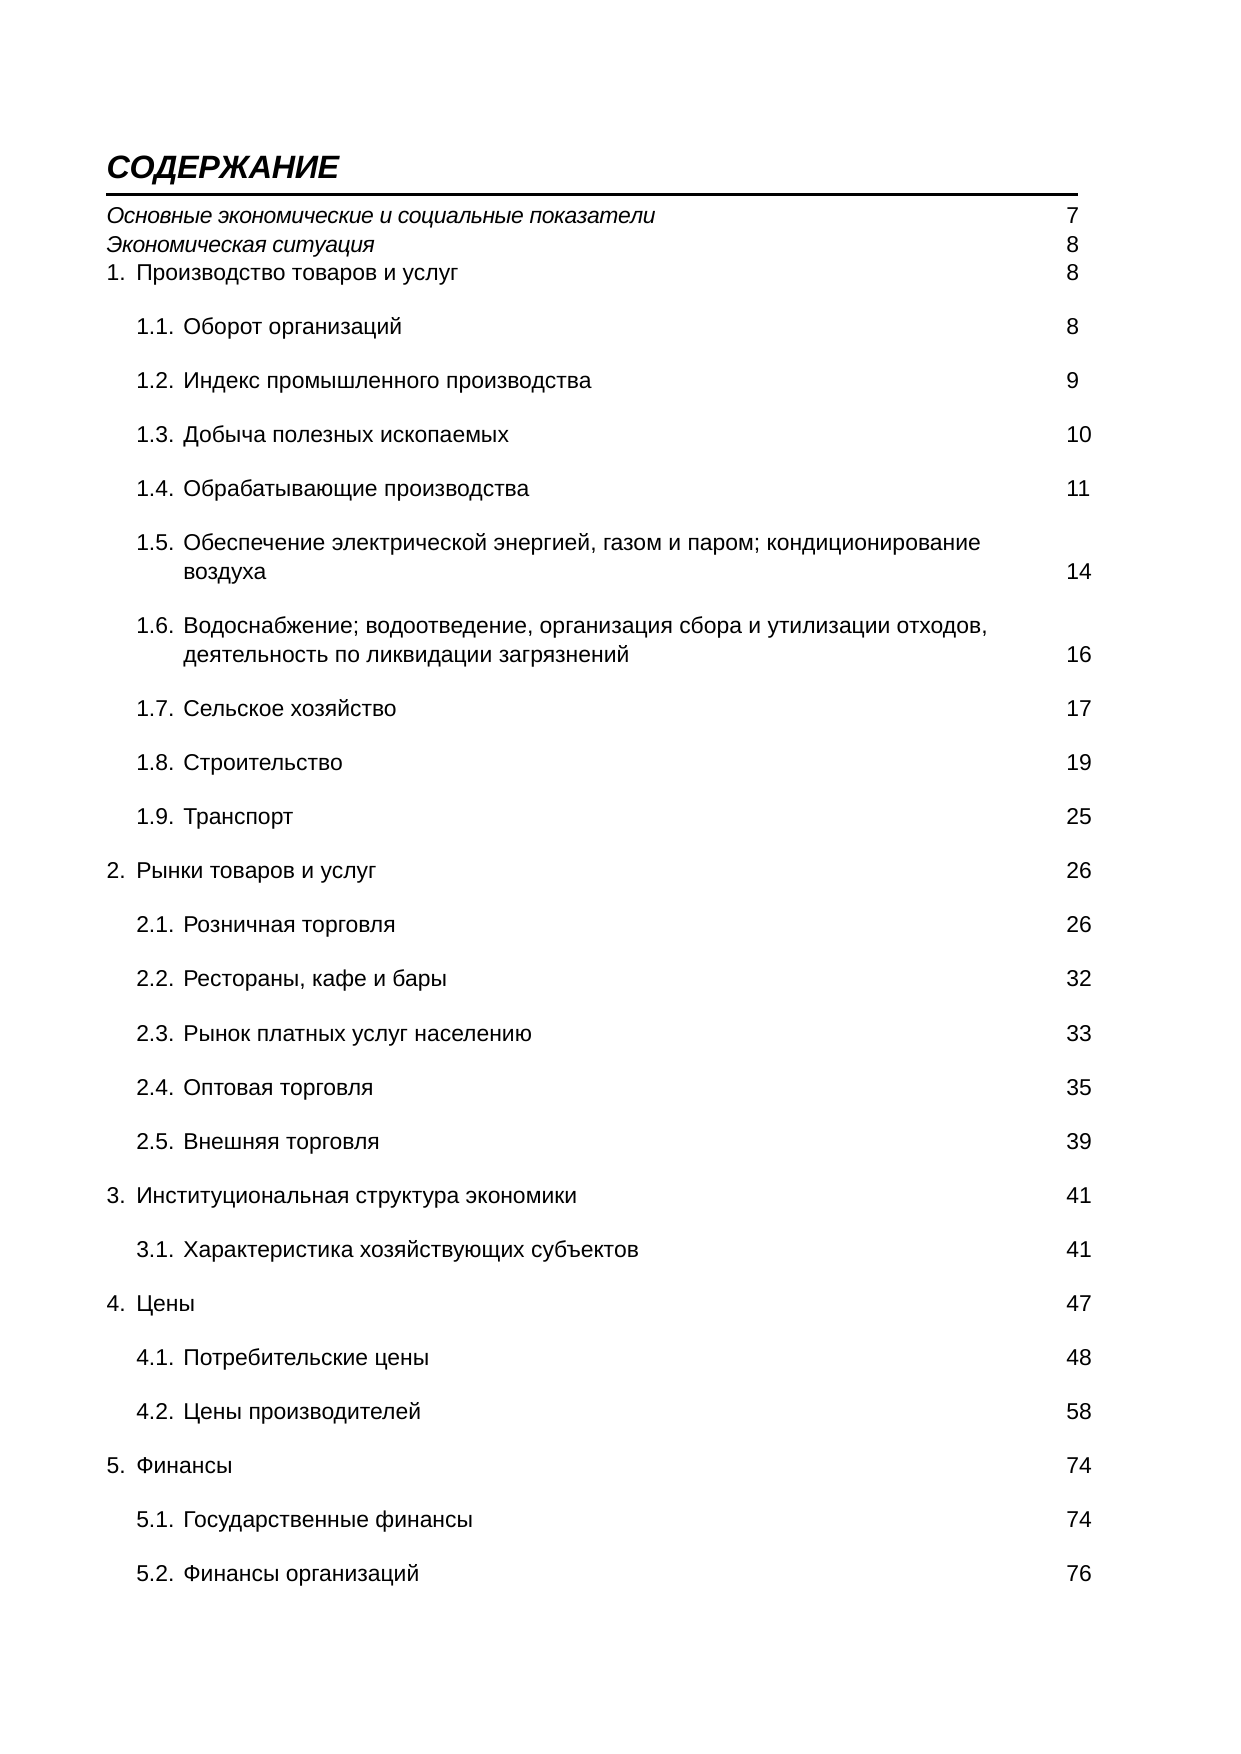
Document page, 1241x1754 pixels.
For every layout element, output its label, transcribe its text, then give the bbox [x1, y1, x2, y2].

text 1.8. Строительство 19 [106, 749, 1063, 776]
text 2.3. Рынок платных услуг населению 33 [106, 1019, 1063, 1046]
text 1.5. Обеспечение электрической энергией, газом и паром; кондиционирование воздуха 14 [106, 529, 1063, 584]
text 5. Финансы 74 [106, 1452, 1063, 1478]
text Содержание [106, 140, 1078, 193]
text 4. Цены 47 [106, 1290, 1063, 1316]
text 2.5. Внешняя торговля 39 [106, 1128, 1063, 1154]
text 2.4. Оптовая торговля 35 [106, 1073, 1063, 1100]
text 4.2. Цены производителей 58 [106, 1398, 1063, 1424]
text 1.3. Добыча полезных ископаемых 10 [106, 421, 1063, 447]
text 3.1. Характеристика хозяйствующих субъектов 41 [106, 1236, 1063, 1262]
text 1.7. Сельское хозяйство 17 [106, 695, 1063, 721]
text 1.1. Оборот организаций 8 [106, 313, 1063, 339]
text 1.4. Обрабатывающие производства 11 [106, 475, 1063, 502]
text 5.1. Государственные финансы 74 [106, 1506, 1063, 1532]
text 1.6. Водоснабжение; водоотведение, организация сбора и утилизации отходов, деятельность по ликвидации загрязнений 16 [106, 612, 1063, 667]
text 2. Рынки товаров и услуг 26 [106, 857, 1063, 884]
text 1. Производство товаров и услуг 8 [106, 259, 1063, 285]
text Экономическая ситуация 8 [106, 231, 1063, 257]
text 1.2. Индекс промышленного производства 9 [106, 367, 1063, 393]
text 4.1. Потребительские цены 48 [106, 1344, 1063, 1370]
text 2.2. Рестораны, кафе и бары 32 [106, 965, 1063, 992]
text 3. Институциональная структура экономики 41 [106, 1182, 1063, 1208]
text Основные экономические и социальные показатели 7 [106, 202, 1063, 228]
text 1.9. Транспорт 25 [106, 803, 1063, 829]
text 5.2. Финансы организаций 76 [106, 1560, 1063, 1586]
text 2.1. Розничная торговля 26 [106, 911, 1063, 938]
